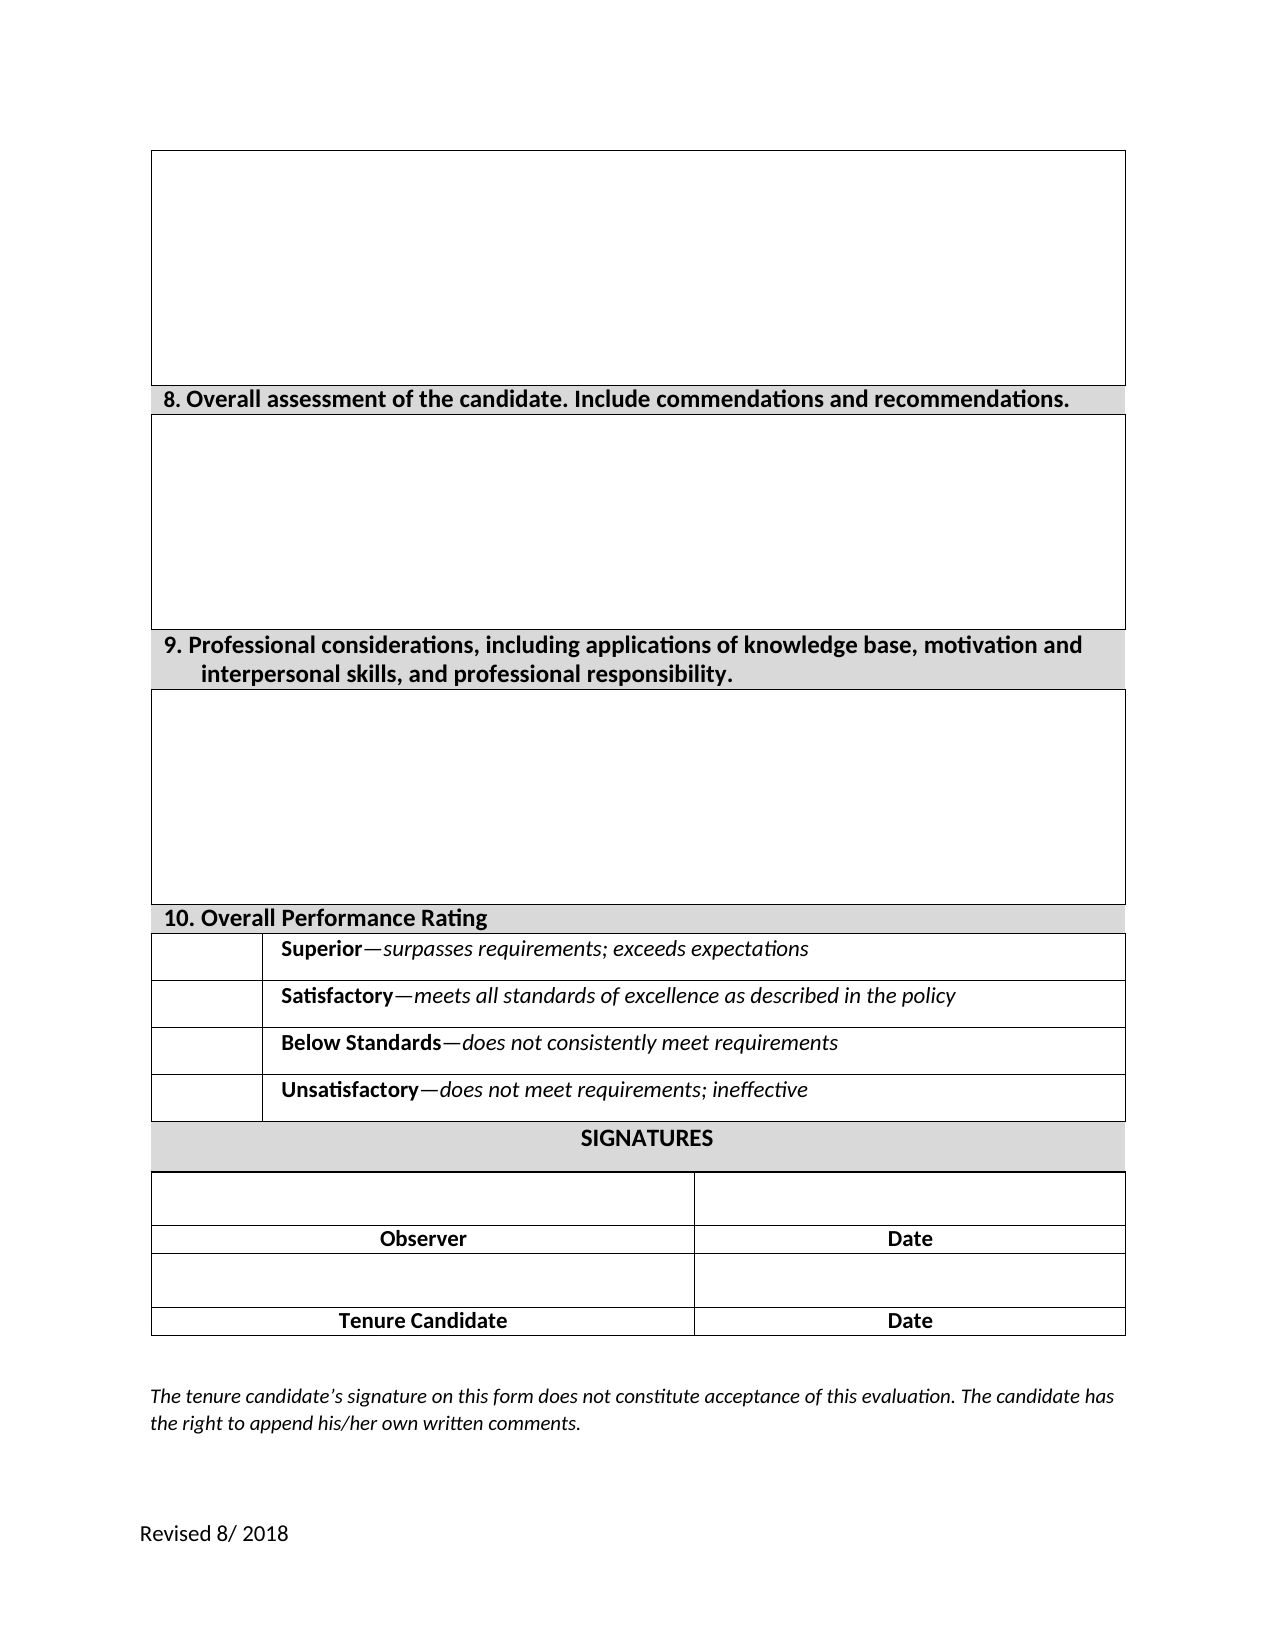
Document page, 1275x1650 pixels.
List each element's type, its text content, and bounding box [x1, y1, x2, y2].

table_cell [152, 981, 262, 1027]
table_cell SIGNATURES [151, 1122, 1125, 1171]
table_cell Tenure Candidate [152, 1308, 694, 1334]
table_cell [152, 690, 1125, 903]
table_cell Unsatisfactory—does not meet requirements; ineffective [263, 1075, 1125, 1121]
table_cell [695, 1254, 1125, 1307]
table_cell [152, 934, 262, 980]
table_cell Date [695, 1308, 1125, 1334]
text The tenure candidate’s signature on this form does not constitute acceptance of this evaluation. The candidate has the right to append his/her own written comments. [150, 1383, 1137, 1435]
table_cell [152, 1028, 262, 1074]
table_cell 10. Overall Performance Rating [151, 905, 1125, 933]
table_cell [152, 1075, 262, 1121]
table_cell Satisfactory—meets all standards of excellence as described in the policy [263, 981, 1125, 1027]
table_cell [695, 1173, 1125, 1224]
table_cell Date [695, 1226, 1125, 1252]
table_cell Superior—surpasses requirements; exceeds expectations [263, 934, 1125, 980]
table_cell [152, 1254, 694, 1307]
table_cell [152, 415, 1125, 629]
table_cell 9. Professional considerations, including applications of knowledge base, motivation and interpersonal skills, and professional responsibility. [151, 630, 1125, 689]
table_header [152, 151, 1125, 385]
table_cell Below Standards—does not consistently meet requirements [263, 1028, 1125, 1074]
table_cell Observer [152, 1226, 694, 1252]
table_cell 8. Overall assessment of the candidate. Include commendations and recommendations. [151, 386, 1125, 414]
table_cell [152, 1173, 694, 1224]
